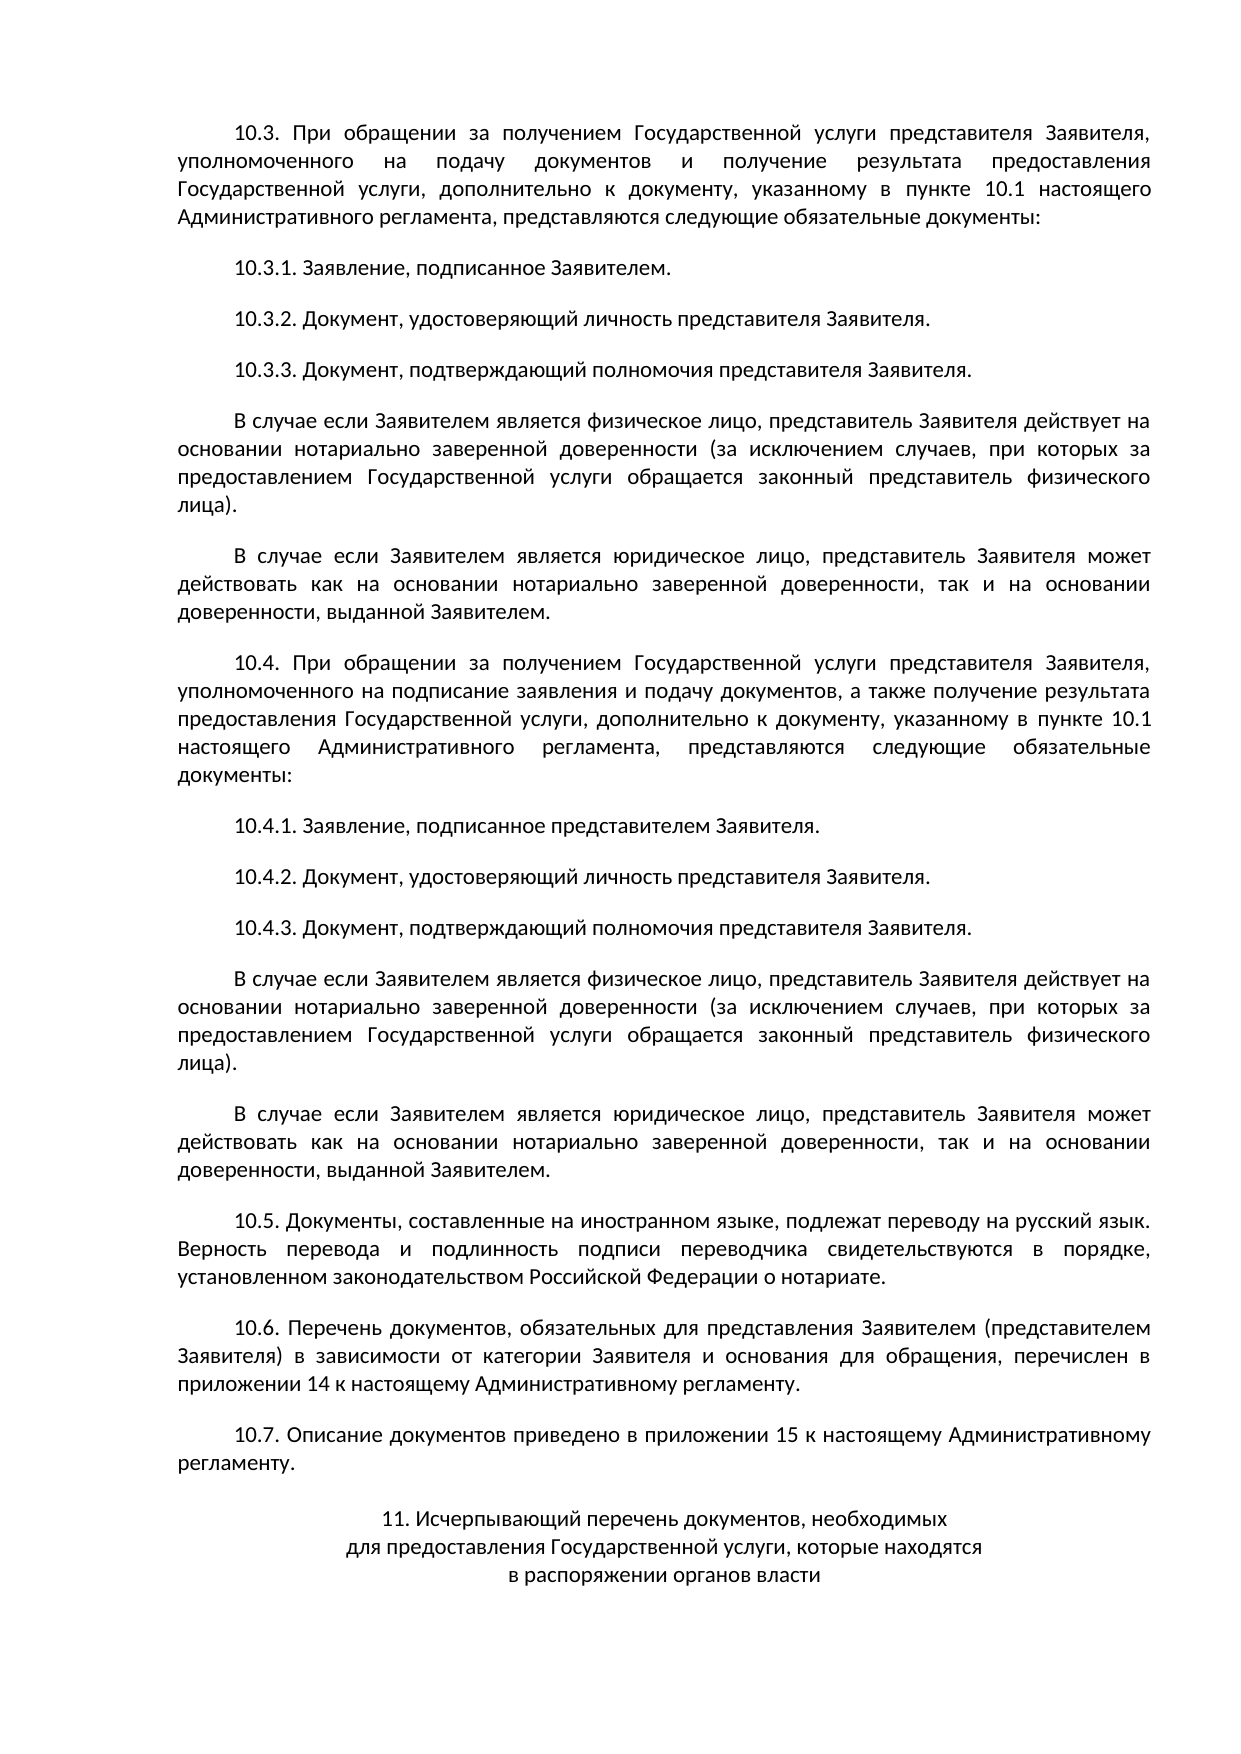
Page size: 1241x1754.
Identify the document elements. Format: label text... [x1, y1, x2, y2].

text 10.4.2. Документ, удостоверяющий личность представителя Заявителя. [177, 862, 1152, 890]
text 10.4.3. Документ, подтверждающий полномочия представителя Заявителя. [177, 913, 1152, 941]
text В случае если Заявителем является юридическое лицо, представитель Заявителя может действовать как на основании нотариально заверенной доверенности, так и на основании доверенности, выданной Заявителем. [177, 1099, 1152, 1183]
text В случае если Заявителем является юридическое лицо, представитель Заявителя может действовать как на основании нотариально заверенной доверенности, так и на основании доверенности, выданной Заявителем. [177, 541, 1152, 625]
text В случае если Заявителем является физическое лицо, представитель Заявителя действует на основании нотариально заверенной доверенности (за исключением случаев, при которых за предоставлением Государственной услуги обращается законный представитель физического лица). [177, 964, 1152, 1076]
text 11. Исчерпывающий перечень документов, необходимых [177, 1504, 1152, 1532]
text 10.7. Описание документов приведено в приложении 15 к настоящему Административному регламенту. [177, 1420, 1152, 1476]
text 10.5. Документы, составленные на иностранном языке, подлежат переводу на русский язык. Верность перевода и подлинность подписи переводчика свидетельствуются в порядке, установленном законодательством Российской Федерации о нотариате. [177, 1206, 1152, 1290]
text 10.3.2. Документ, удостоверяющий личность представителя Заявителя. [177, 304, 1152, 332]
text В случае если Заявителем является физическое лицо, представитель Заявителя действует на основании нотариально заверенной доверенности (за исключением случаев, при которых за предоставлением Государственной услуги обращается законный представитель физического лица). [177, 406, 1152, 518]
text для предоставления Государственной услуги, которые находятся [177, 1532, 1152, 1560]
text в распоряжении органов власти [177, 1560, 1152, 1588]
text 10.3. При обращении за получением Государственной услуги представителя Заявителя, уполномоченного на подачу документов и получение результата предоставления Государственной услуги, дополнительно к документу, указанному в пункте 10.1 настоящего Административного регламента, представляются следующие обязательные документы: [177, 118, 1152, 230]
text 10.4.1. Заявление, подписанное представителем Заявителя. [177, 811, 1152, 839]
text 10.6. Перечень документов, обязательных для представления Заявителем (представителем Заявителя) в зависимости от категории Заявителя и основания для обращения, перечислен в приложении 14 к настоящему Административному регламенту. [177, 1313, 1152, 1397]
text 10.3.3. Документ, подтверждающий полномочия представителя Заявителя. [177, 355, 1152, 383]
text 10.3.1. Заявление, подписанное Заявителем. [177, 253, 1152, 281]
text 10.4. При обращении за получением Государственной услуги представителя Заявителя, уполномоченного на подписание заявления и подачу документов, а также получение результата предоставления Государственной услуги, дополнительно к документу, указанному в пункте 10.1 настоящего Административного регламента, представляются следующие обязательные документы: [177, 648, 1152, 788]
